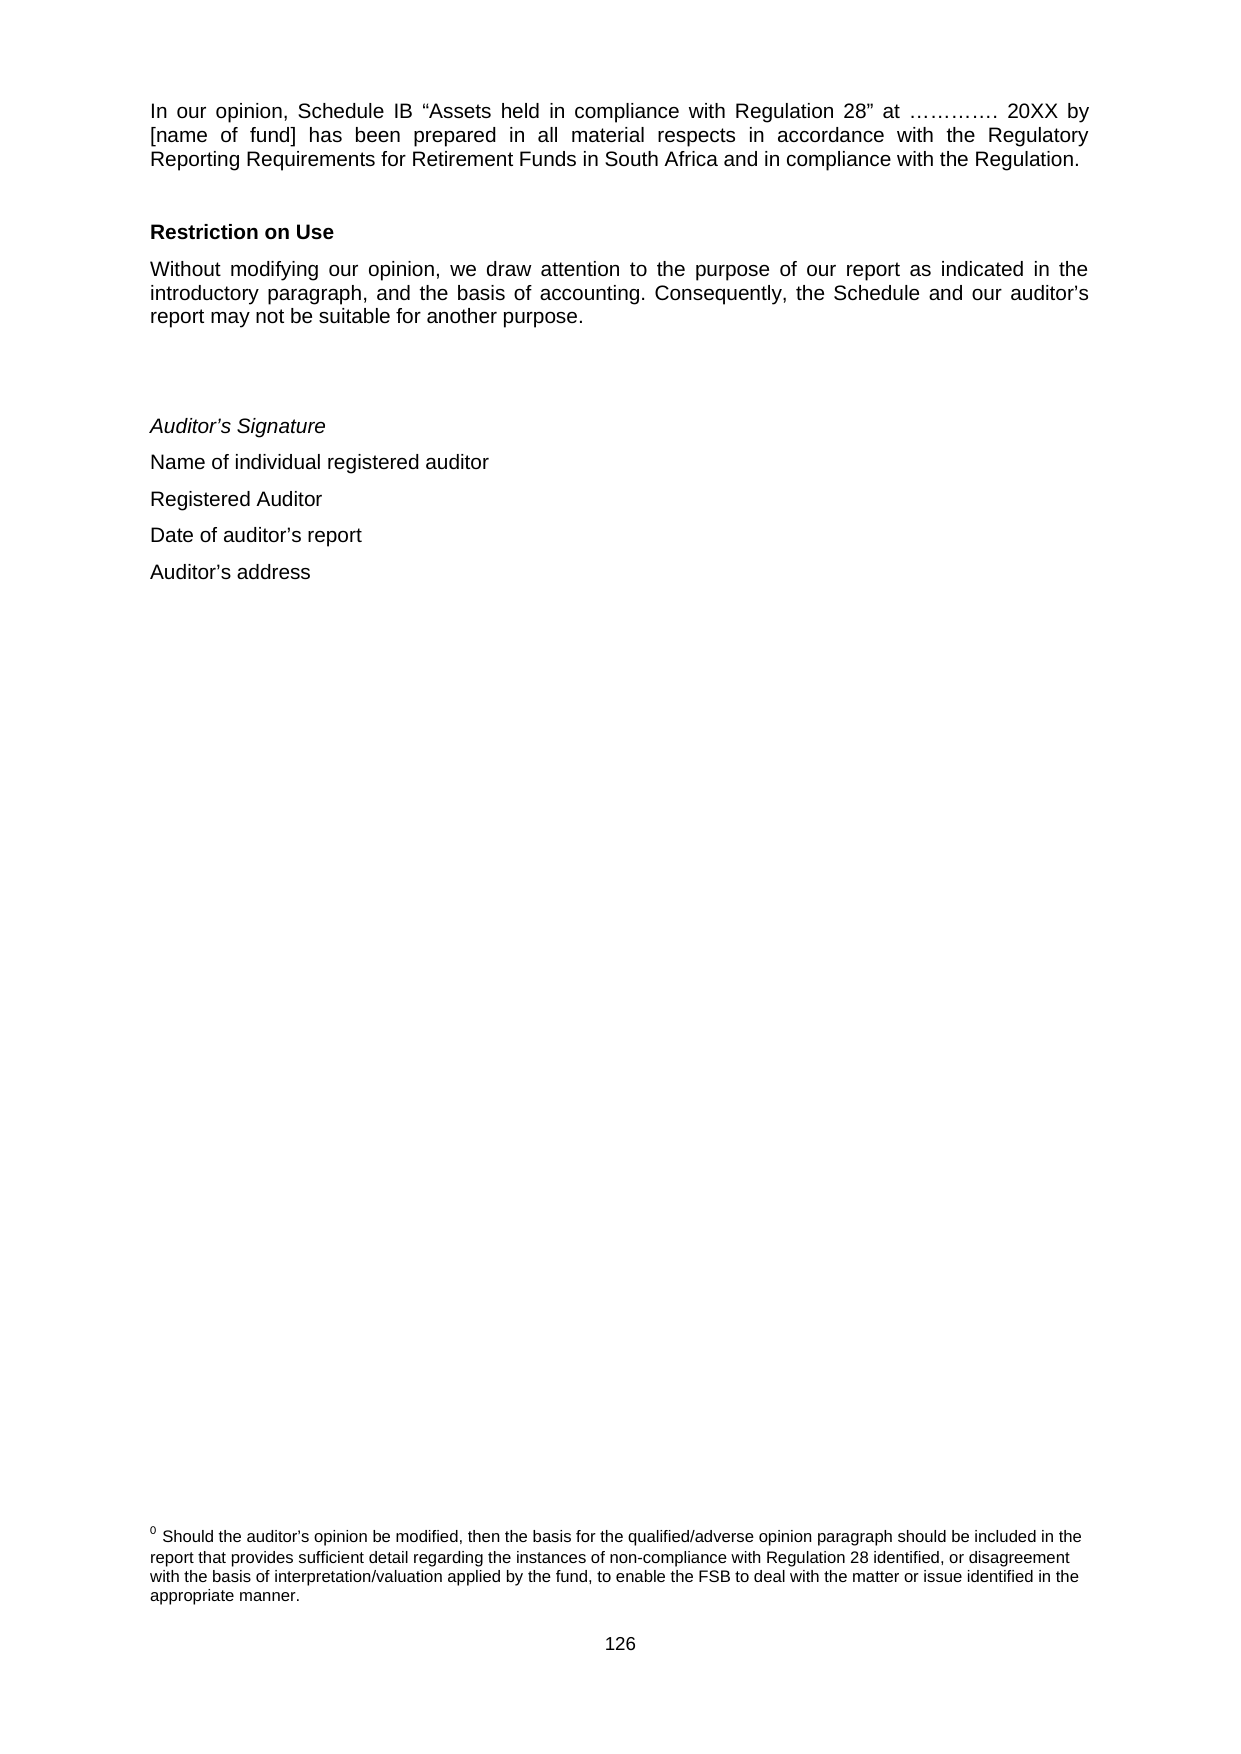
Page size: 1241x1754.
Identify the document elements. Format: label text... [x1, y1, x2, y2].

text Date of auditor’s report [150, 523, 1017, 547]
text Restriction on Use [150, 220, 1090, 244]
text In our opinion, Schedule IB “Assets held in compliance with Regulation 28” at …………. 20XX by [name of fund] has been prepared in all material respects in accordance with the Regulatory Reporting Requirements for Retirement Funds in South Africa and in compliance with the Regulation. [150, 99, 1090, 171]
text Auditor’s address [150, 559, 1090, 583]
text Auditor’s Signature [150, 414, 1090, 438]
text Without modifying our opinion, we draw attention to the purpose of our report as indicated in the introductory paragraph, and the basis of accounting. Consequently, the Schedule and our auditor’s report may not be suitable for another purpose. [150, 256, 1090, 328]
text Registered Auditor [150, 487, 1017, 511]
text Name of individual registered auditor [150, 450, 1017, 474]
